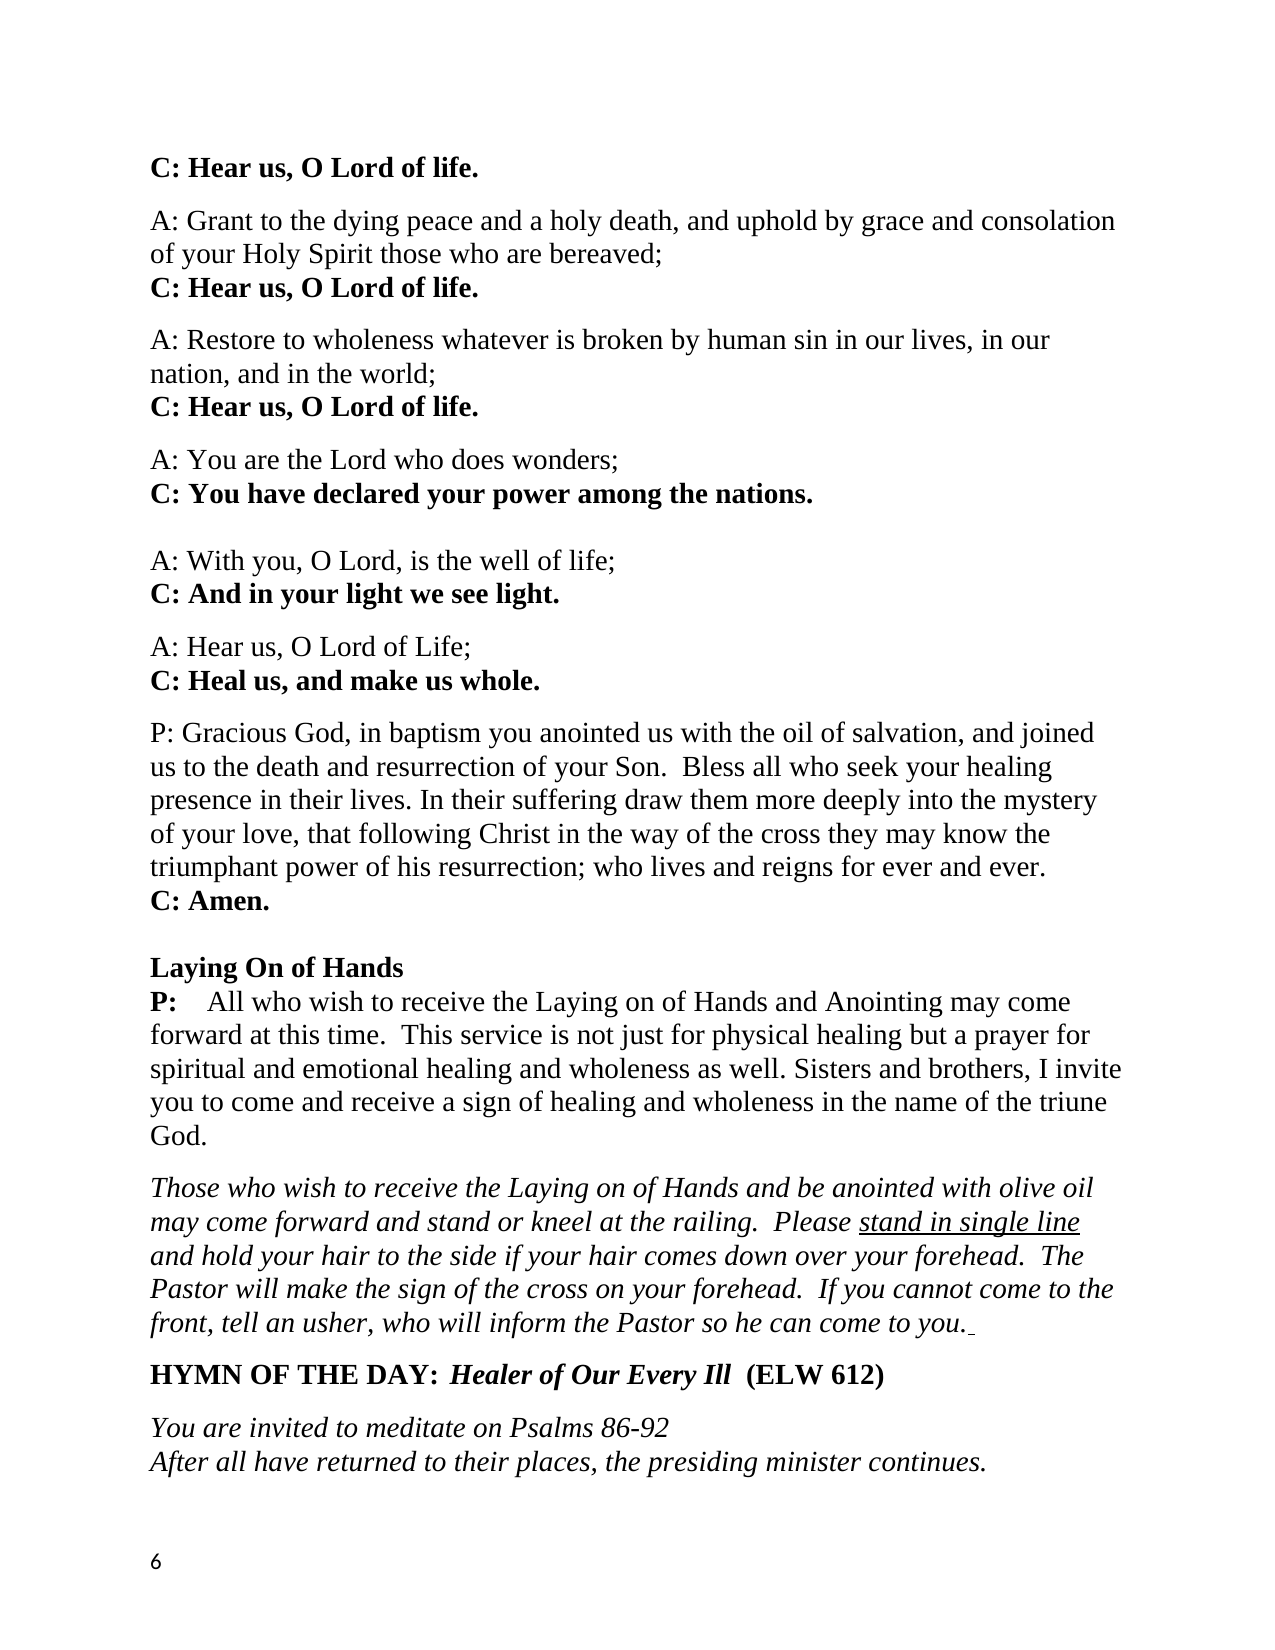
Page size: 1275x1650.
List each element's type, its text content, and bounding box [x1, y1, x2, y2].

text C: You have declared your power among the nations. [150, 476, 1125, 509]
text C: Hear us, O Lord of life. [150, 150, 1125, 183]
text Those who wish to receive the Laying on of Hands and be anointed with olive oil may come forward and stand or kneel at the railing. Please stand in single line and hold your hair to the side if your hair comes down over your forehead. The Pastor will make the sign of the cross on your forehead. If you cannot come to the front, tell an usher, who will inform the Pastor so he can come to you. [150, 1171, 1125, 1338]
text After all have returned to their places, the presiding minister continues. [150, 1444, 1125, 1477]
text Hymn of the Day: Healer of Our Every Ill (ELW 612) [150, 1357, 1125, 1391]
text P: All who wish to receive the Laying on of Hands and Anointing may come forward at this time. This service is not just for physical healing but a prayer for spiritual and emotional healing and wholeness as well. Sisters and brothers, I invite you to come and receive a sign of healing and wholeness in the name of the triune God. [150, 984, 1125, 1151]
text A: Hear us, O Lord of Life; [150, 629, 1125, 663]
text P: Gracious God, in baptism you anointed us with the oil of salvation, and joined us to the death and resurrection of your Son. Bless all who seek your healing presence in their lives. In their suffering draw them more deeply into the mystery of your love, that following Christ in the way of the cross they may know the triumphant power of his resurrection; who lives and reigns for ever and ever. [150, 715, 1125, 883]
text A: Grant to the dying peace and a holy death, and uphold by grace and consolation of your Holy Spirit those who are bereaved; [150, 203, 1125, 270]
text C: Amen. [150, 883, 1125, 917]
text C: And in your light we see light. [150, 576, 1125, 610]
text C: Heal us, and make us whole. [150, 663, 1125, 696]
text Laying On of Hands [150, 950, 1125, 984]
text A: You are the Lord who does wonders; [150, 442, 1125, 476]
text A: With you, O Lord, is the well of life; [150, 543, 1125, 576]
text C: Hear us, O Lord of life. [150, 270, 1125, 303]
text You are invited to meditate on Psalms 86-92 [150, 1410, 1125, 1444]
text C: Hear us, O Lord of life. [150, 389, 1125, 423]
text A: Restore to wholeness whatever is broken by human sin in our lives, in our nation, and in the world; [150, 322, 1125, 389]
